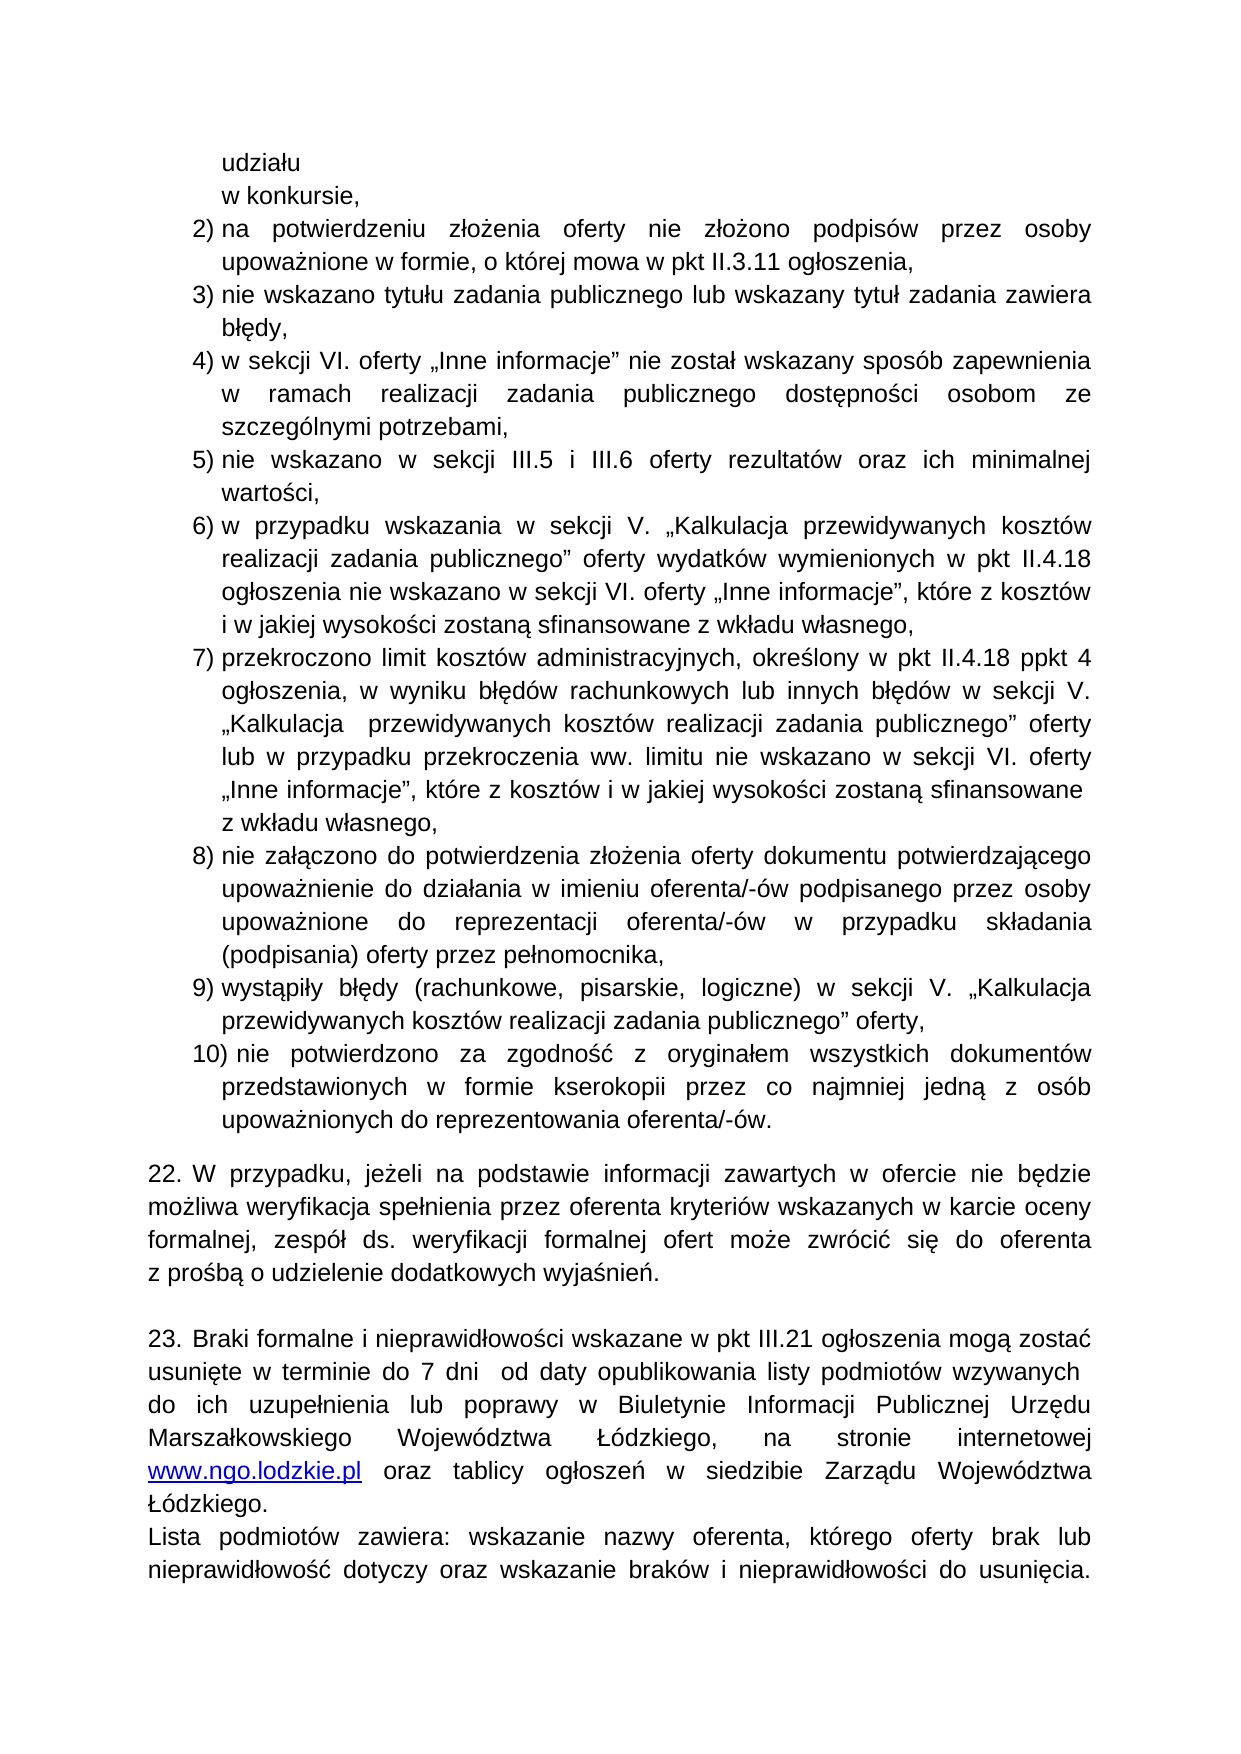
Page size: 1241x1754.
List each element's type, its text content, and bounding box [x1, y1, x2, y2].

list nie załączono do potwierdzenia złożenia oferty dokumentu potwierdzającego upoważnienie do działania w imieniu oferenta/-ów podpisanego przez osoby upoważnione do reprezentacji oferenta/-ów w przypadku składania (podpisania) oferty przez pełnomocnika, [192, 841, 1093, 969]
list przekroczono limit kosztów administracyjnych, określony w pkt II.4.18 ppkt 4 ogłoszenia, w wyniku błędów rachunkowych lub innych błędów w sekcji V. „Kalkulacja przewidywanych kosztów realizacji zadania publicznego” oferty lub w przypadku przekroczenia ww. limitu nie wskazano w sekcji VI. oferty „Inne informacje”, które z kosztów i w jakiej wysokości zostaną sfinansowane z wkładu własnego, [192, 643, 1093, 837]
list nie potwierdzono za zgodność z oryginałem wszystkich dokumentów przedstawionych w formie kserokopii przez co najmniej jedną z osób upoważnionych do reprezentowania oferenta/-ów. [192, 1039, 1093, 1134]
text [148, 1522, 1093, 1584]
list na potwierdzeniu złożenia oferty nie złożono podpisów przez osoby upoważnione w formie, o której mowa w pkt II.3.11 ogłoszenia, [192, 214, 1093, 275]
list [192, 148, 1093, 209]
list w przypadku wskazania w sekcji V. „Kalkulacja przewidywanych kosztów realizacji zadania publicznego” oferty wydatków wymienionych w pkt II.4.18 ogłoszenia nie wskazano w sekcji VI. oferty „Inne informacje”, które z kosztów i w jakiej wysokości zostaną sfinansowane z wkładu własnego, [192, 511, 1093, 639]
list nie wskazano tytułu zadania publicznego lub wskazany tytuł zadania zawiera błędy, [192, 280, 1093, 341]
list W przypadku, jeżeli na podstawie informacji zawartych w ofercie nie będzie możliwa weryfikacja spełnienia przez oferenta kryteriów wskazanych w karcie oceny formalnej, zespół ds. weryfikacji formalnej ofert może zwrócić się do oferenta z prośbą o udzielenie dodatkowych wyjaśnień. [148, 1159, 1093, 1287]
list w sekcji VI. oferty „Inne informacje” nie został wskazany sposób zapewnienia w ramach realizacji zadania publicznego dostępności osobom ze szczególnymi potrzebami, [192, 346, 1093, 441]
list nie wskazano w sekcji III.5 i III.6 oferty rezultatów oraz ich minimalnej wartości, [192, 445, 1093, 507]
list Braki formalne i nieprawidłowości wskazane w pkt III.21 ogłoszenia mogą zostać usunięte w terminie do 7 dni od daty opublikowania listy podmiotów wzywanych do ich uzupełnienia lub poprawy w Biuletynie Informacji Publicznej Urzędu Marszałkowskiego Województwa Łódzkiego, na stronie internetowej www.ngo.lodzkie.pl oraz tablicy ogłoszeń w siedzibie Zarządu Województwa Łódzkiego. [148, 1324, 1093, 1518]
list wystąpiły błędy (rachunkowe, pisarskie, logiczne) w sekcji V. „Kalkulacja przewidywanych kosztów realizacji zadania publicznego” oferty, [192, 973, 1093, 1035]
